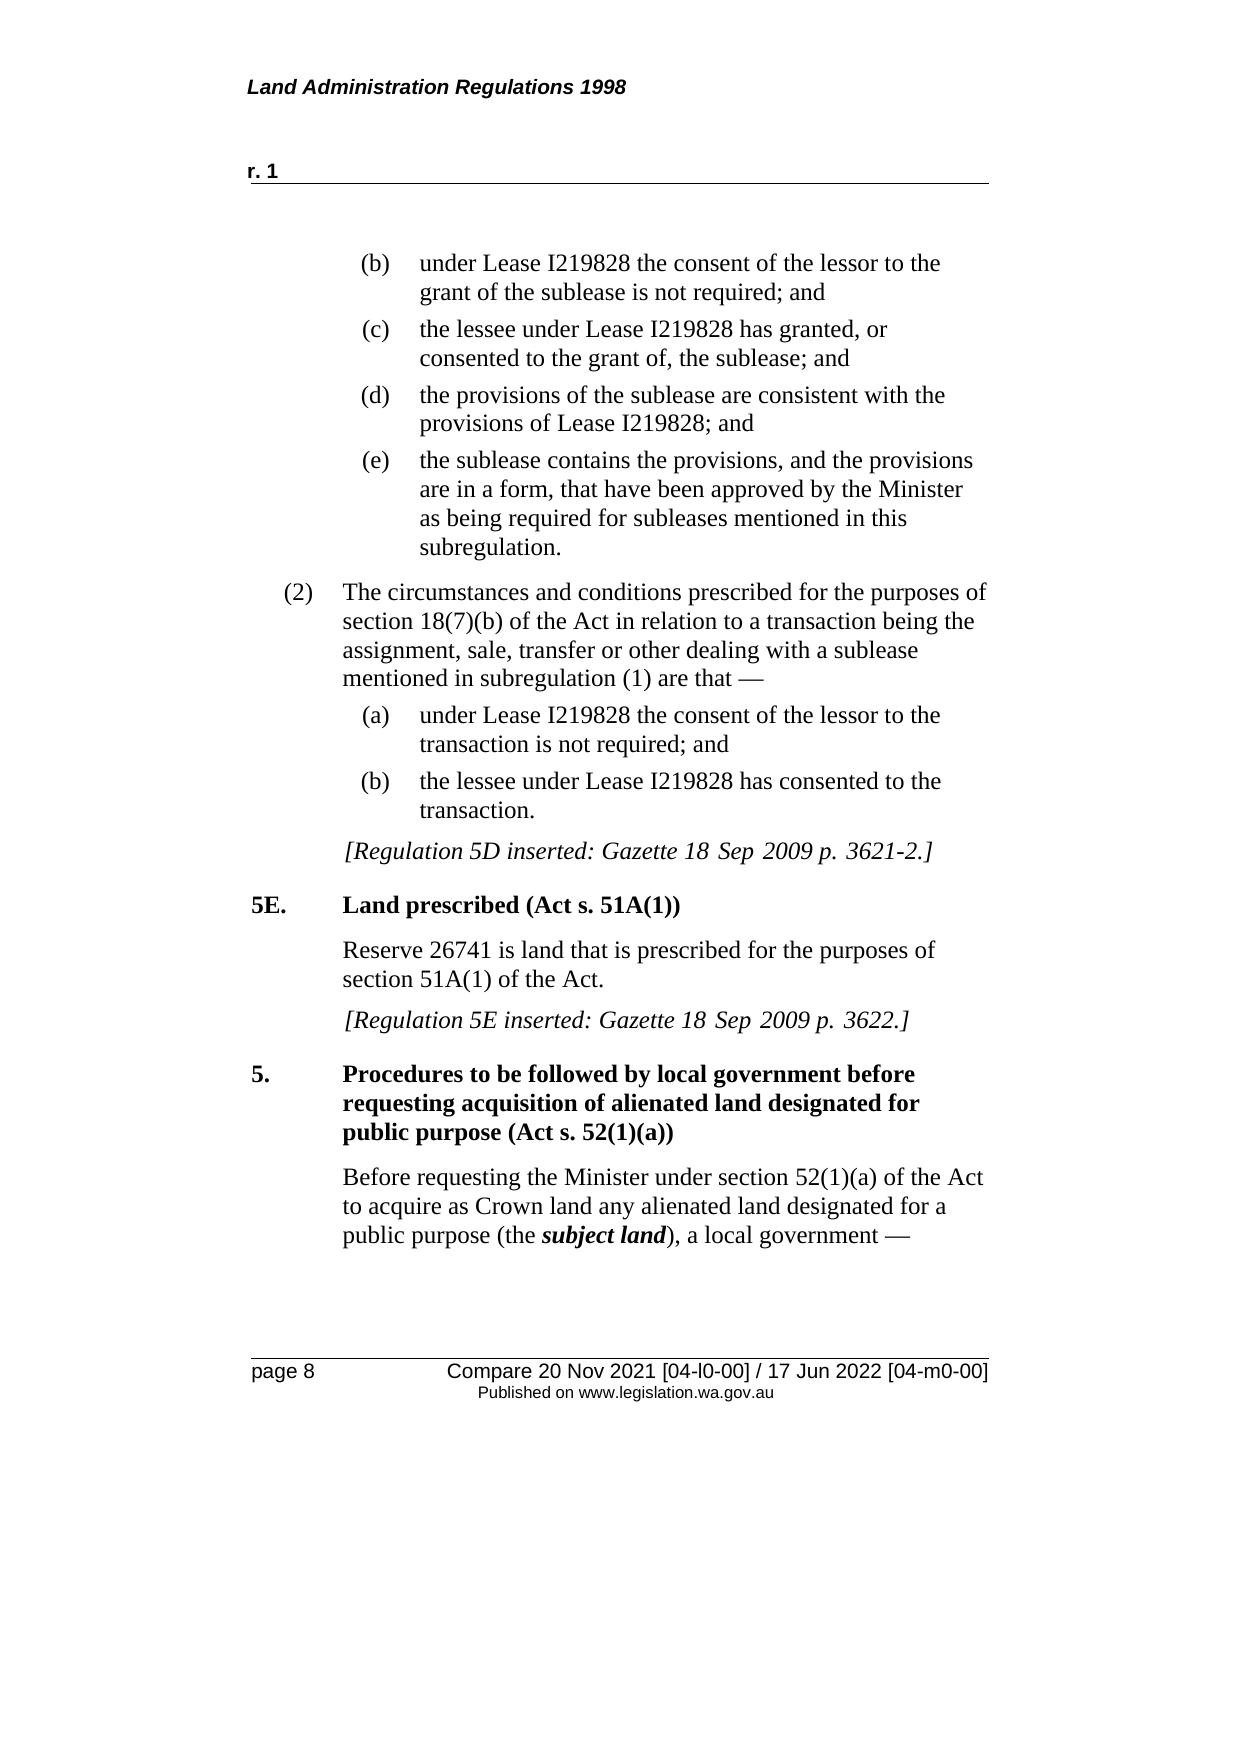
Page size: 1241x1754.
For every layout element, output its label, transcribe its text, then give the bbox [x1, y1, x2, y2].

text [Regulation 5E inserted: Gazette 18 Sep 2009 p. 3622.] [251, 1006, 989, 1034]
subtitle 5E. Land prescribed (Act s. 51A(1)) [251, 890, 989, 919]
text Before requesting the Minister under section 52(1)(a) of the Act to acquire as Crown land any alienated land designated for a public purpose (the subject land), a local government — [251, 1162, 989, 1248]
subtitle 5. Procedures to be followed by local government before requesting acquisition of alienated land designated for public purpose (Act s. 52(1)(a)) [251, 1059, 989, 1146]
text Reserve 26741 is land that is prescribed for the purposes of section 51A(1) of the Act. [251, 936, 989, 993]
text (a) under Lease I219828 the consent of the lessor to the transaction is not required; and [251, 701, 989, 758]
text (e) the sublease contains the provisions, and the provisions are in a form, that have been approved by the Minister as being required for subleases mentioned in this subregulation. [251, 446, 989, 561]
text (2) The circumstances and conditions prescribed for the purposes of section 18(7)(b) of the Act in relation to a transaction being the assignment, sale, transfer or other dealing with a sublease mentioned in subregulation (1) are that — [251, 577, 989, 692]
text (b) under Lease I219828 the consent of the lessor to the grant of the sublease is not required; and [251, 248, 989, 306]
text (d) the provisions of the sublease are consistent with the provisions of Lease I219828; and [251, 380, 989, 437]
text [Regulation 5D inserted: Gazette 18 Sep 2009 p. 3621-2.] [251, 836, 989, 865]
text (b) the lessee under Lease I219828 has consented to the transaction. [251, 766, 989, 824]
text (c) the lessee under Lease I219828 has granted, or consented to the grant of, the sublease; and [251, 314, 989, 371]
